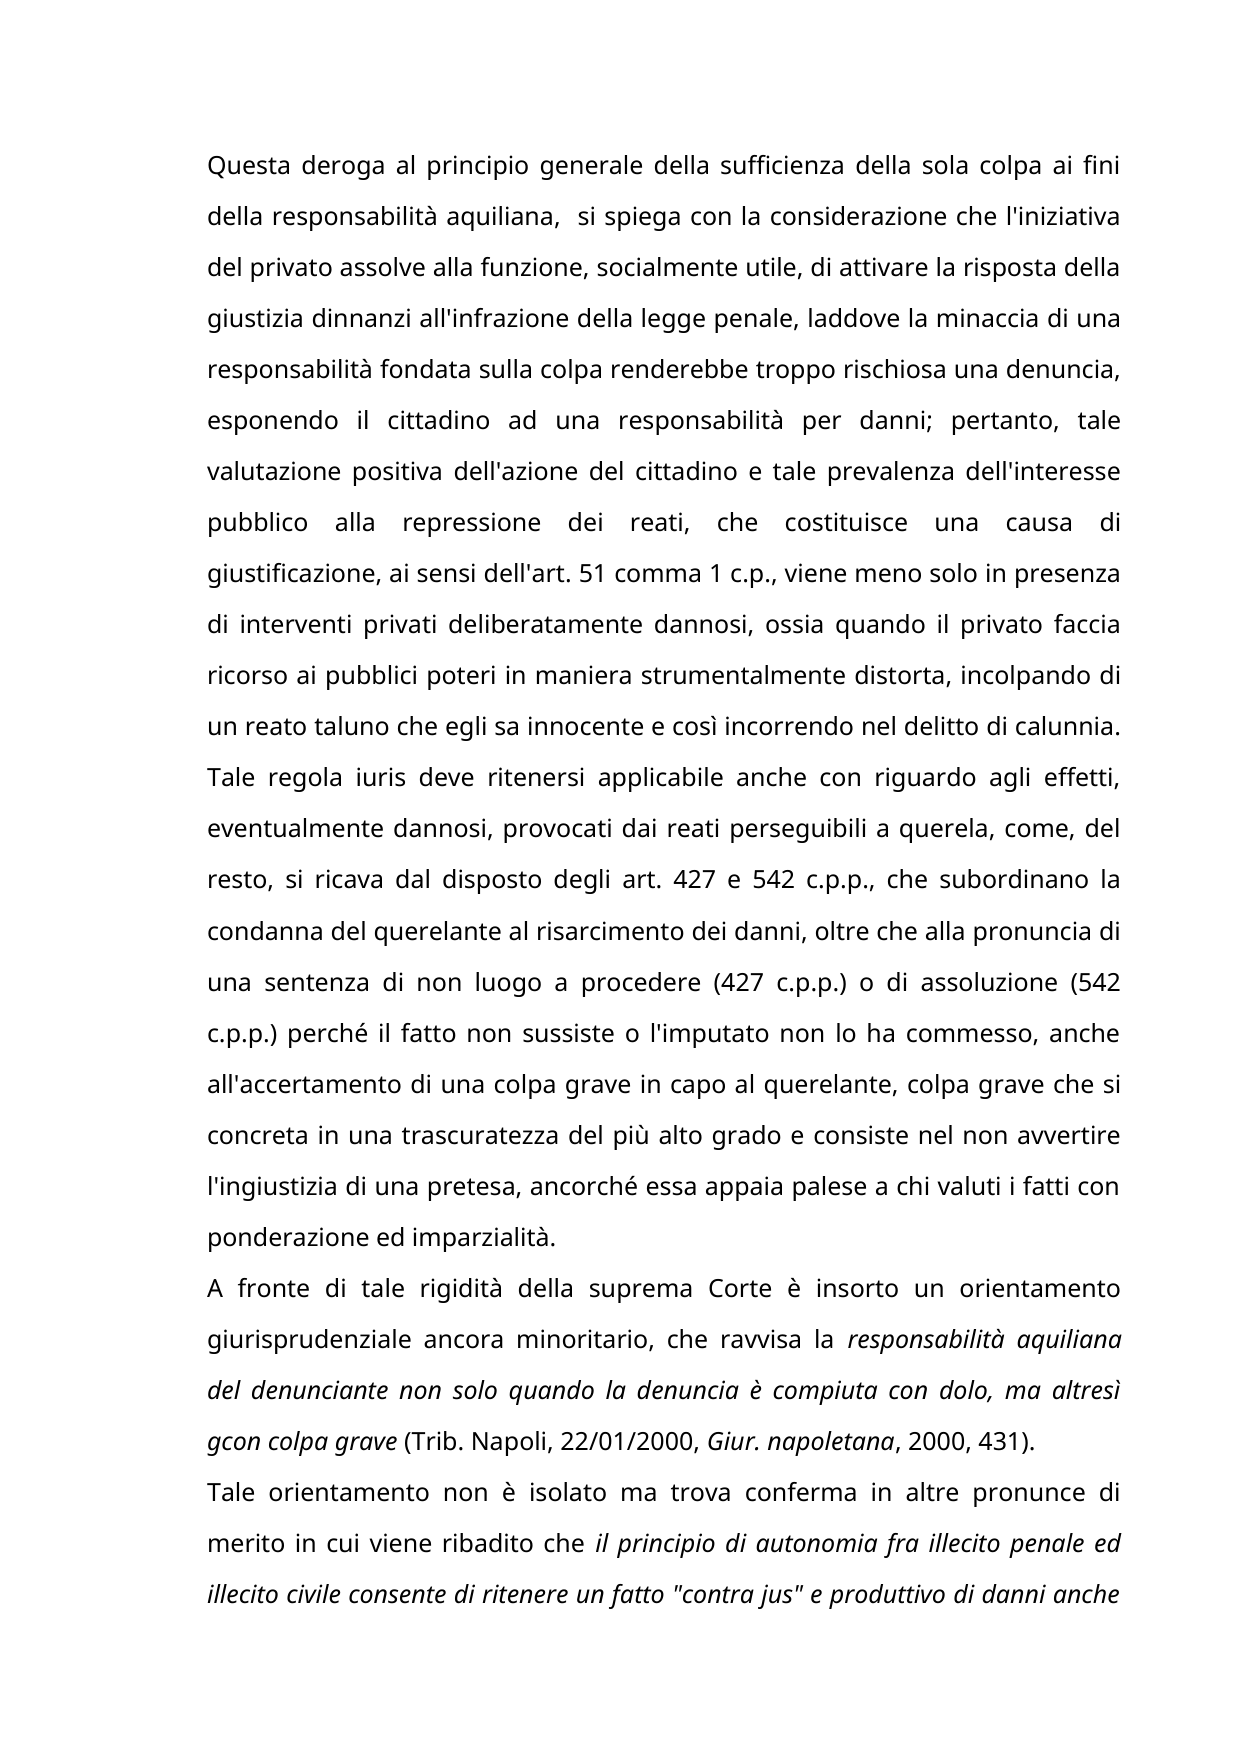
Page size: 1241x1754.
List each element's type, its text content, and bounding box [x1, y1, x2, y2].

text A fronte di tale rigidità della suprema Corte è insorto un orientamento giurisprudenziale ancora minoritario, che ravvisa la responsabilità aquiliana del denunciante non solo quando la denuncia è compiuta con dolo, ma altresì gcon colpa grave (Trib. Napoli, 22/01/2000, Giur. napoletana, 2000, 431). [207, 1271, 1122, 1458]
text Questa deroga al principio generale della sufficienza della sola colpa ai fini della responsabilità aquiliana, si spiega con la considerazione che l'iniziativa del privato assolve alla funzione, socialmente utile, di attivare la risposta della giustizia dinnanzi all'infrazione della legge penale, laddove la minaccia di una responsabilità fondata sulla colpa renderebbe troppo rischiosa una denuncia, esponendo il cittadino ad una responsabilità per danni; pertanto, tale valutazione positiva dell'azione del cittadino e tale prevalenza dell'interesse pubblico alla repressione dei reati, che costituisce una causa di giustificazione, ai sensi dell'art. 51 comma 1 c.p., viene meno solo in presenza di interventi privati deliberatamente dannosi, ossia quando il privato faccia ricorso ai pubblici poteri in maniera strumentalmente distorta, incolpando di un reato taluno che egli sa innocente e così incorrendo nel delitto di calunnia. Tale regola iuris deve ritenersi applicabile anche con riguardo agli effetti, eventualmente dannosi, provocati dai reati perseguibili a querela, come, del resto, si ricava dal disposto degli art. 427 e 542 c.p.p., che subordinano la condanna del querelante al risarcimento dei danni, oltre che alla pronuncia di una sentenza di non luogo a procedere (427 c.p.p.) o di assoluzione (542 c.p.p.) perché il fatto non sussiste o l'imputato non lo ha commesso, anche all'accertamento di una colpa grave in capo al querelante, colpa grave che si concreta in una trascuratezza del più alto grado e consiste nel non avvertire l'ingiustizia di una pretesa, ancorché essa appaia palese a chi valuti i fatti con ponderazione ed imparzialità. [207, 148, 1122, 1253]
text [207, 1475, 1122, 1611]
